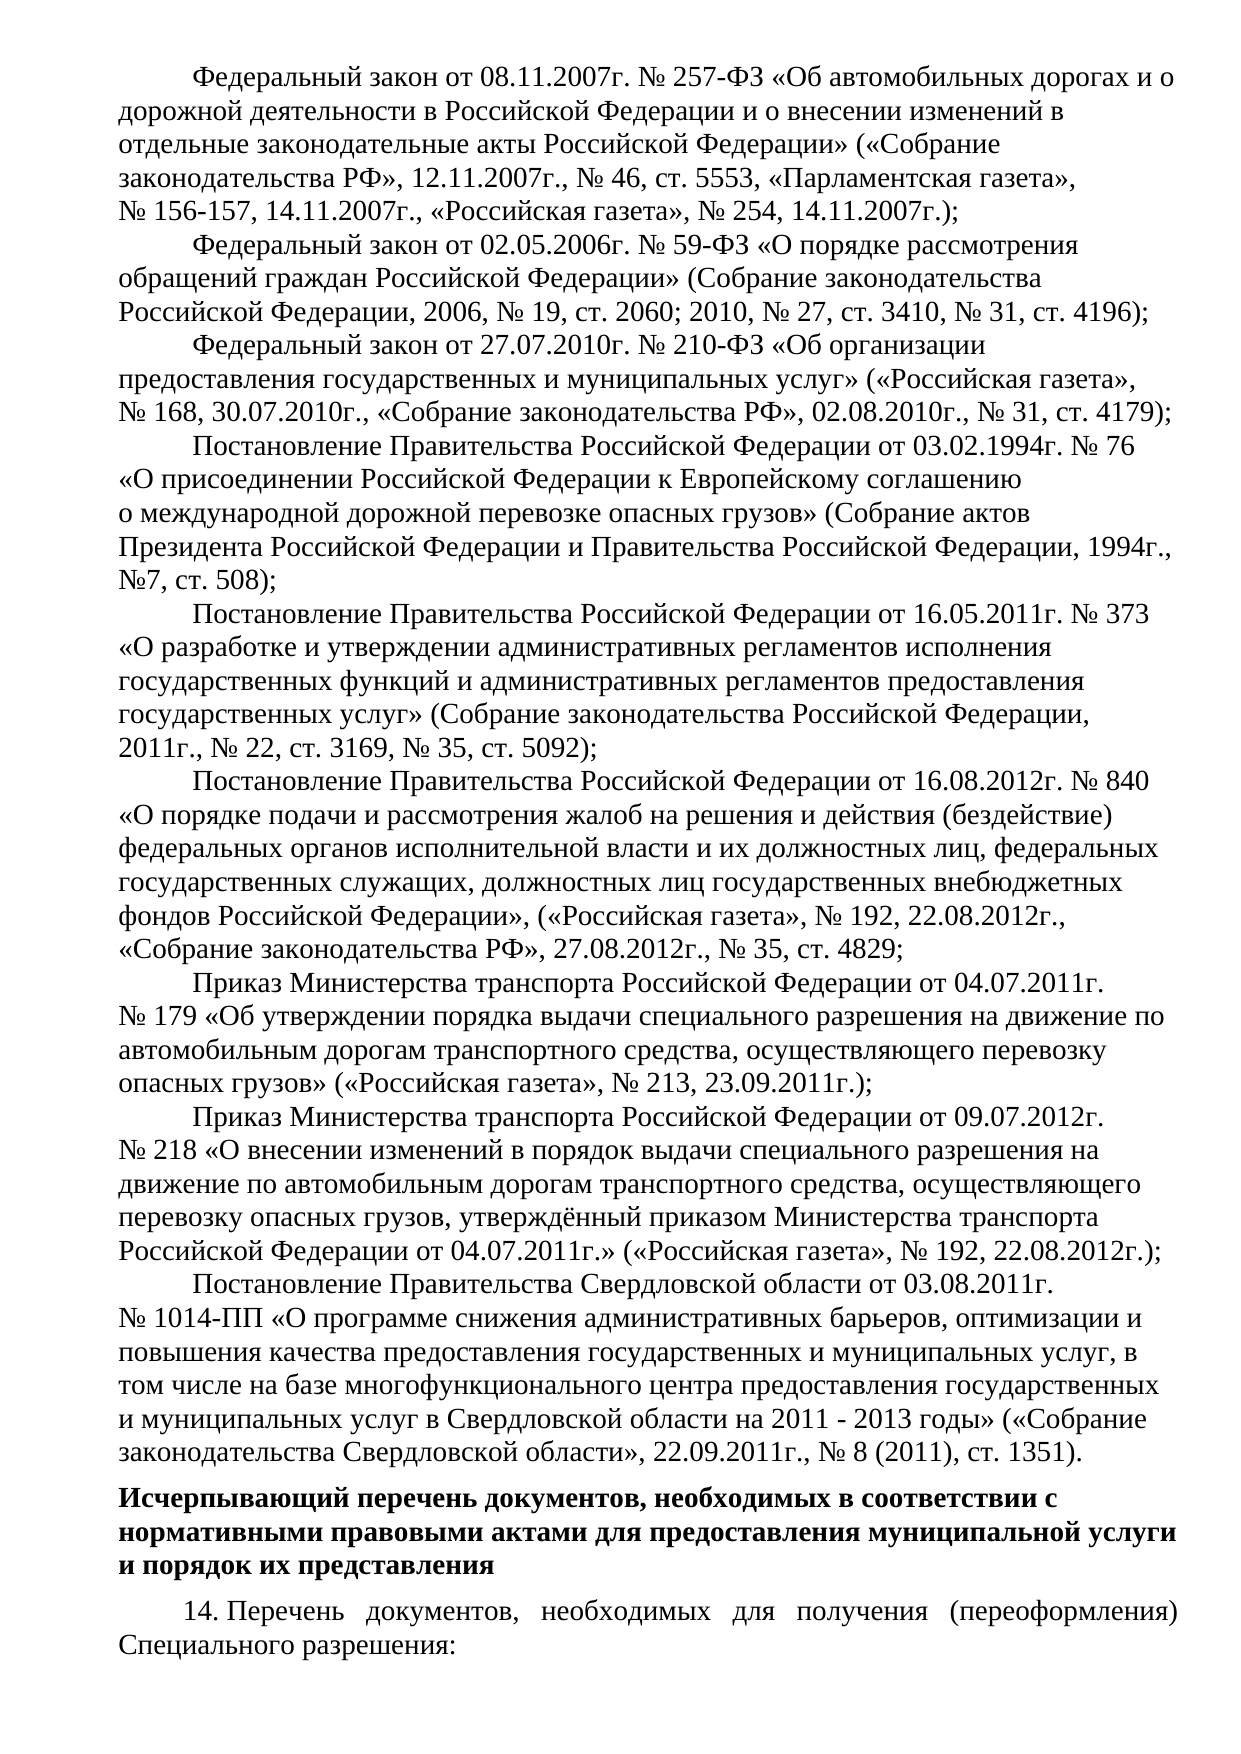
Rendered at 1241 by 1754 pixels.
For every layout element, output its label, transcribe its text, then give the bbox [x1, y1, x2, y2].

text Приказ Министерства транспорта Российской Федерации от 09.07.2012г. № 218 «О внесении изменений в порядок выдачи специального разрешения на движение по автомобильным дорогам транспортного средства, осуществляющего перевозку опасных грузов, утверждённый приказом Министерства транспорта Российской Федерации от 04.07.2011г.» («Российская газета», № 192, 22.08.2012г.); [118, 1099, 1181, 1267]
text Исчерпывающий перечень документов, необходимых в соответствии с нормативными правовыми актами для предоставления муниципальной услуги и порядок их представления [118, 1480, 1181, 1581]
text Постановление Правительства Свердловской области от 03.08.2011г. № 1014-ПП «О программе снижения административных барьеров, оптимизации и повышения качества предоставления государственных и муниципальных услуг, в том числе на базе многофункционального центра предоставления государственных и муниципальных услуг в Свердловской области на 2011 - 2013 годы» («Собрание законодательства Свердловской области», 22.09.2011г., № 8 (2011), ст. 1351). [118, 1267, 1181, 1468]
text Постановление Правительства Российской Федерации от 03.02.1994г. № 76 «О присоединении Российской Федерации к Европейскому соглашению о международной дорожной перевозке опасных грузов» (Собрание актов Президента Российской Федерации и Правительства Российской Федерации, 1994г., №7, ст. 508); [118, 428, 1181, 596]
list Перечень документов, необходимых для получения (переоформления) Специального разрешения: [118, 1593, 1179, 1661]
text Приказ Министерства транспорта Российской Федерации от 04.07.2011г. № 179 «Об утверждении порядка выдачи специального разрешения на движение по автомобильным дорогам транспортного средства, осуществляющего перевозку опасных грузов» («Российская газета», № 213, 23.09.2011г.); [118, 965, 1181, 1099]
text Федеральный закон от 02.05.2006г. № 59-ФЗ «О порядке рассмотрения обращений граждан Российской Федерации» (Собрание законодательства Российской Федерации, 2006, № 19, ст. 2060; 2010, № 27, ст. 3410, № 31, ст. 4196); [118, 227, 1181, 327]
text Постановление Правительства Российской Федерации от 16.08.2012г. № 840 «О порядке подачи и рассмотрения жалоб на решения и действия (бездействие) федеральных органов исполнительной власти и их должностных лиц, федеральных государственных служащих, должностных лиц государственных внебюджетных фондов Российской Федерации», («Российская газета», № 192, 22.08.2012г., «Собрание законодательства РФ», 27.08.2012г., № 35, ст. 4829; [118, 763, 1181, 965]
text Федеральный закон от 08.11.2007г. № 257-ФЗ «Об автомобильных дорогах и о дорожной деятельности в Российской Федерации и о внесении изменений в отдельные законодательные акты Российской Федерации» («Собрание законодательства РФ», 12.11.2007г., № 46, ст. 5553, «Парламентская газета», № 156-157, 14.11.2007г., «Российская газета», № 254, 14.11.2007г.); [118, 59, 1181, 227]
text Постановление Правительства Российской Федерации от 16.05.2011г. № 373 «О разработке и утверждении административных регламентов исполнения государственных функций и административных регламентов предоставления государственных услуг» (Собрание законодательства Российской Федерации, 2011г., № 22, ст. 3169, № 35, ст. 5092); [118, 596, 1181, 763]
text Федеральный закон от 27.07.2010г. № 210-ФЗ «Об организации предоставления государственных и муниципальных услуг» («Российская газета», № 168, 30.07.2010г., «Собрание законодательства РФ», 02.08.2010г., № 31, ст. 4179); [118, 327, 1181, 428]
